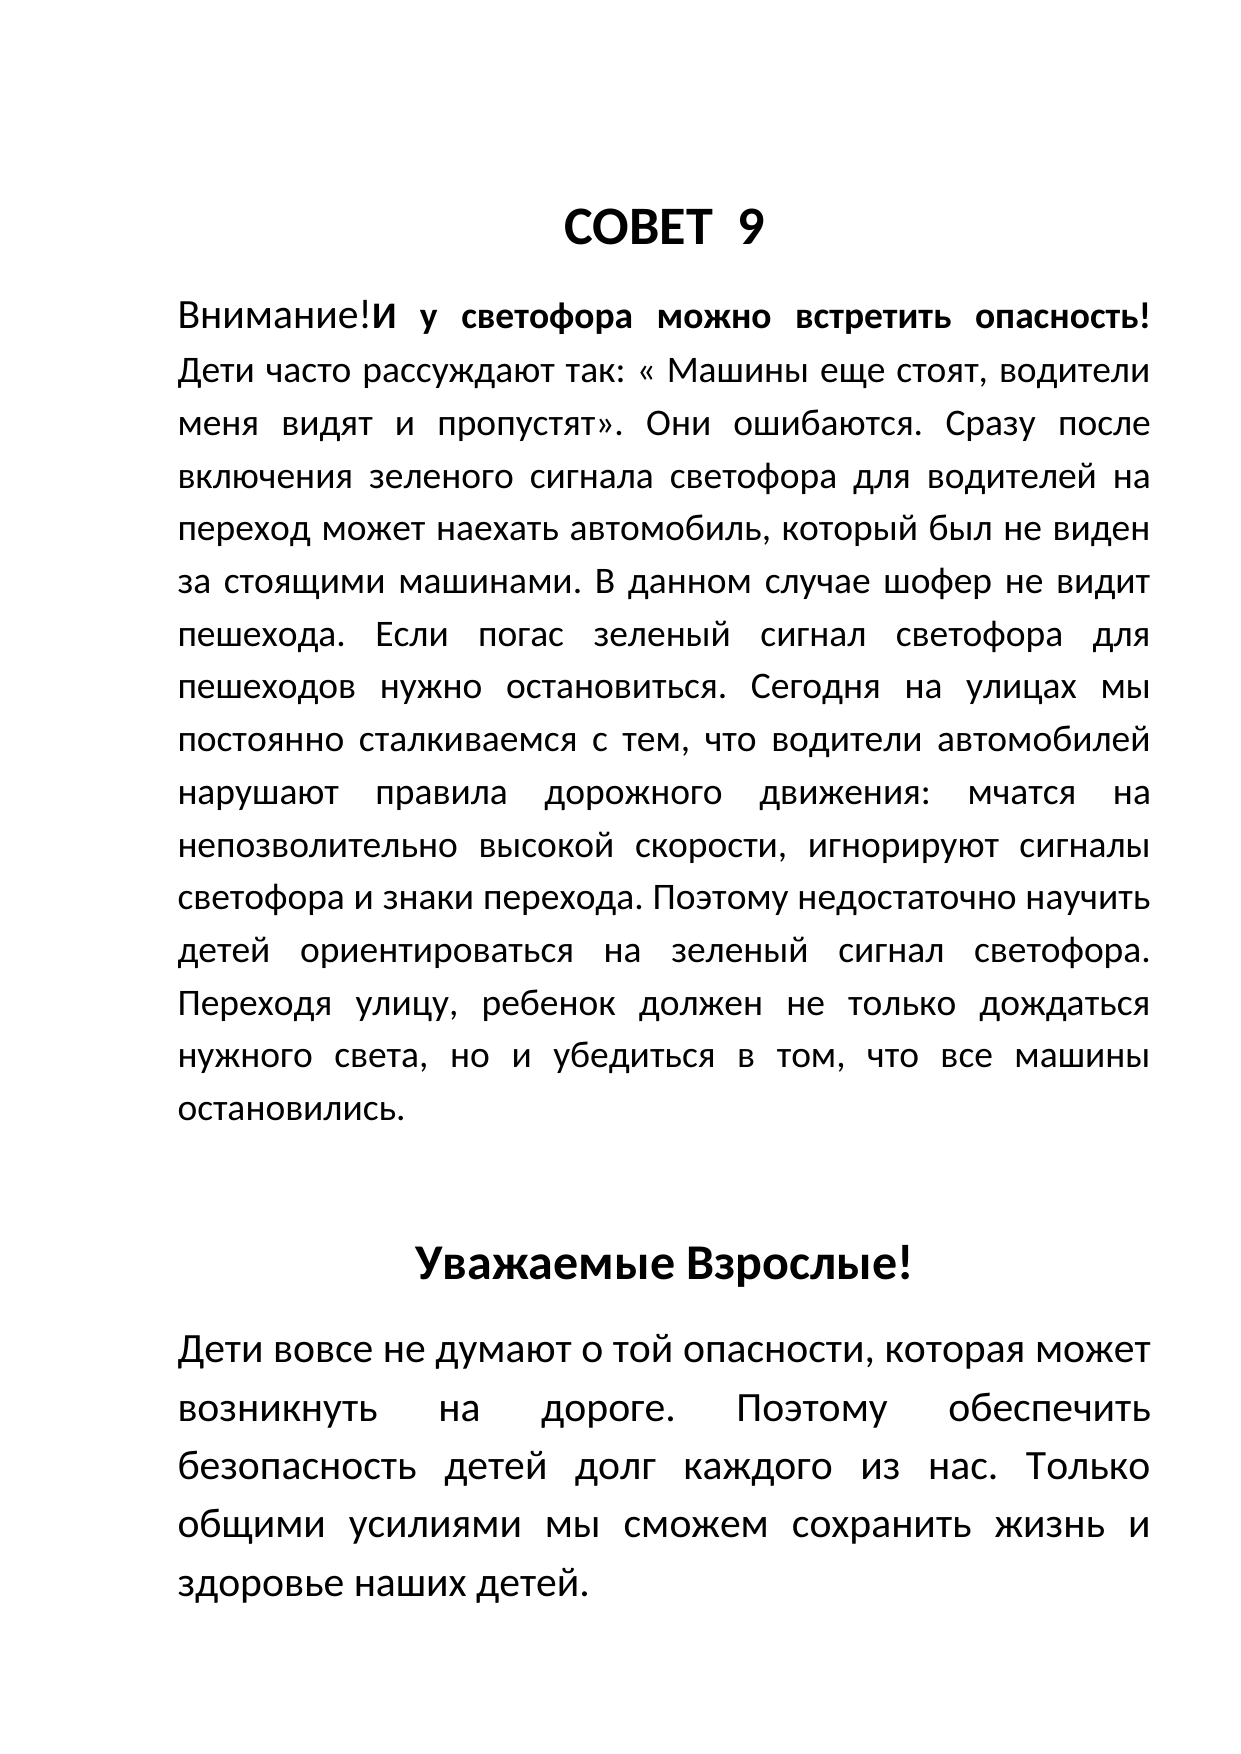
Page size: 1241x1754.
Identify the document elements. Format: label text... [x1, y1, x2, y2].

text Уважаемые Взрослые! [177, 1231, 1152, 1292]
text Дети вовсе не думают о той опасности, которая может возникнуть на дороге. Поэтому обеспечить безопасность детей долг каждого из нас. Только общими усилиями мы сможем сохранить жизнь и здоровье наших детей. [177, 1322, 1152, 1607]
text Внимание!И у светофора можно встретить опасность! Дети часто рассуждают так: « Машины еще стоят, водители меня видят и пропустят». Они ошибаются. Сразу после включения зеленого сигнала светофора для водителей на переход может наехать автомобиль, который был не виден за стоящими машинами. В данном случае шофер не видит пешехода. Если погас зеленый сигнал светофора для пешеходов нужно остановиться. Сегодня на улицах мы постоянно сталкиваемся с тем, что водители автомобилей нарушают правила дорожного движения: мчатся на непозволительно высокой скорости, игнорируют сигналы светофора и знаки перехода. Поэтому недостаточно научить детей ориентироваться на зеленый сигнал светофора. Переходя улицу, ребенок должен не только дождаться нужного света, но и убедиться в том, что все машины остановились. [177, 288, 1152, 1130]
text СОВЕТ 9 [177, 192, 1152, 258]
